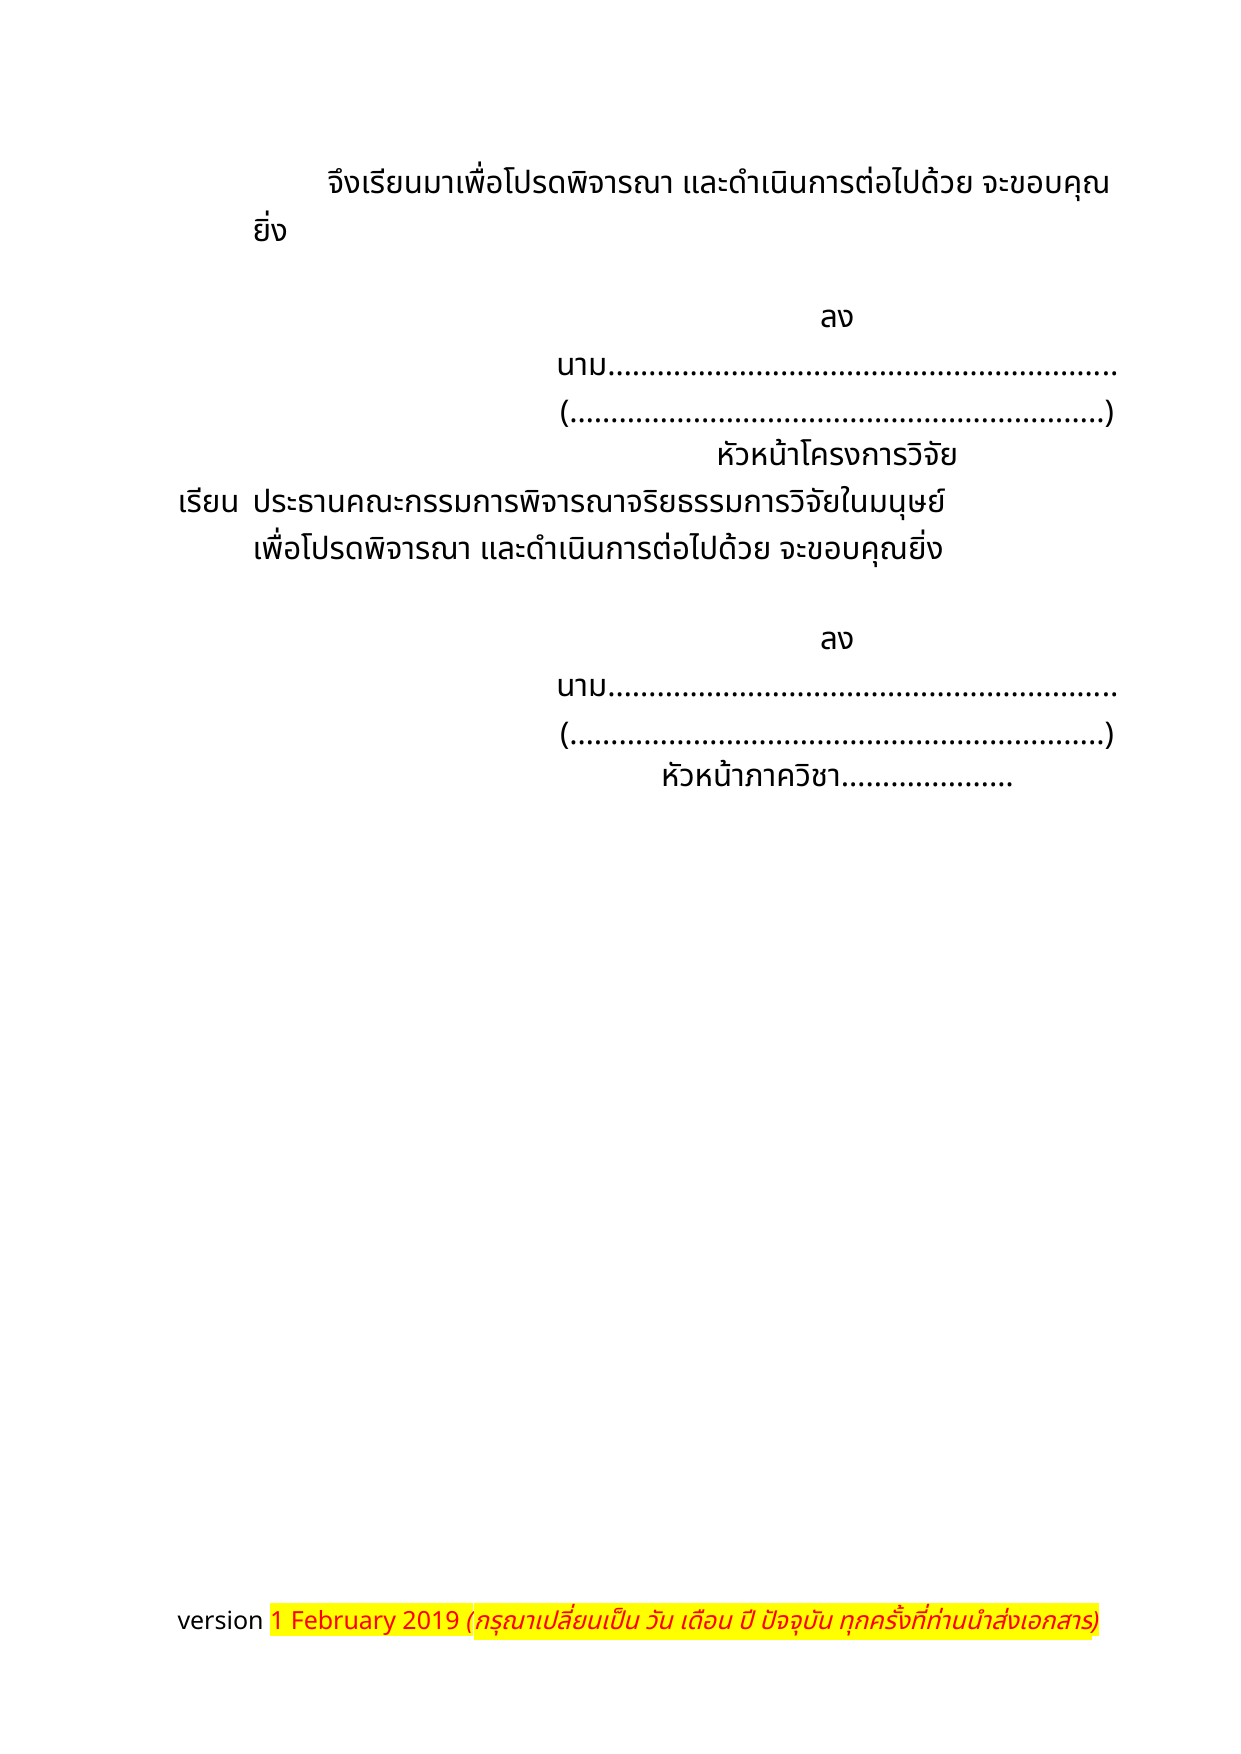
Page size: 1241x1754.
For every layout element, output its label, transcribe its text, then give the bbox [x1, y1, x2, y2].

text (………………………………………………………..) [552, 711, 1122, 753]
text ลงนาม…………………………………………………….. [552, 616, 1122, 711]
text จึงเรียนมาเพื่อโปรดพิจารณา และดำเนินการต่อไปด้วย จะขอบคุณยิ่ง [252, 161, 1122, 255]
text เรียน ประธานคณะกรรมการพิจารณาจริยธรรมการวิจัยในมนุษย์ [177, 479, 1122, 526]
text เพื่อโปรดพิจารณา และดำเนินการต่อไปด้วย จะขอบคุณยิ่ง [177, 526, 1122, 574]
text ลงนาม…………………………………………………….. [552, 295, 1122, 389]
text หัวหน้าภาควิชา………………… [552, 753, 1122, 801]
text (………………………………………………………..) [552, 389, 1122, 432]
text หัวหน้าโครงการวิจัย [552, 432, 1122, 479]
